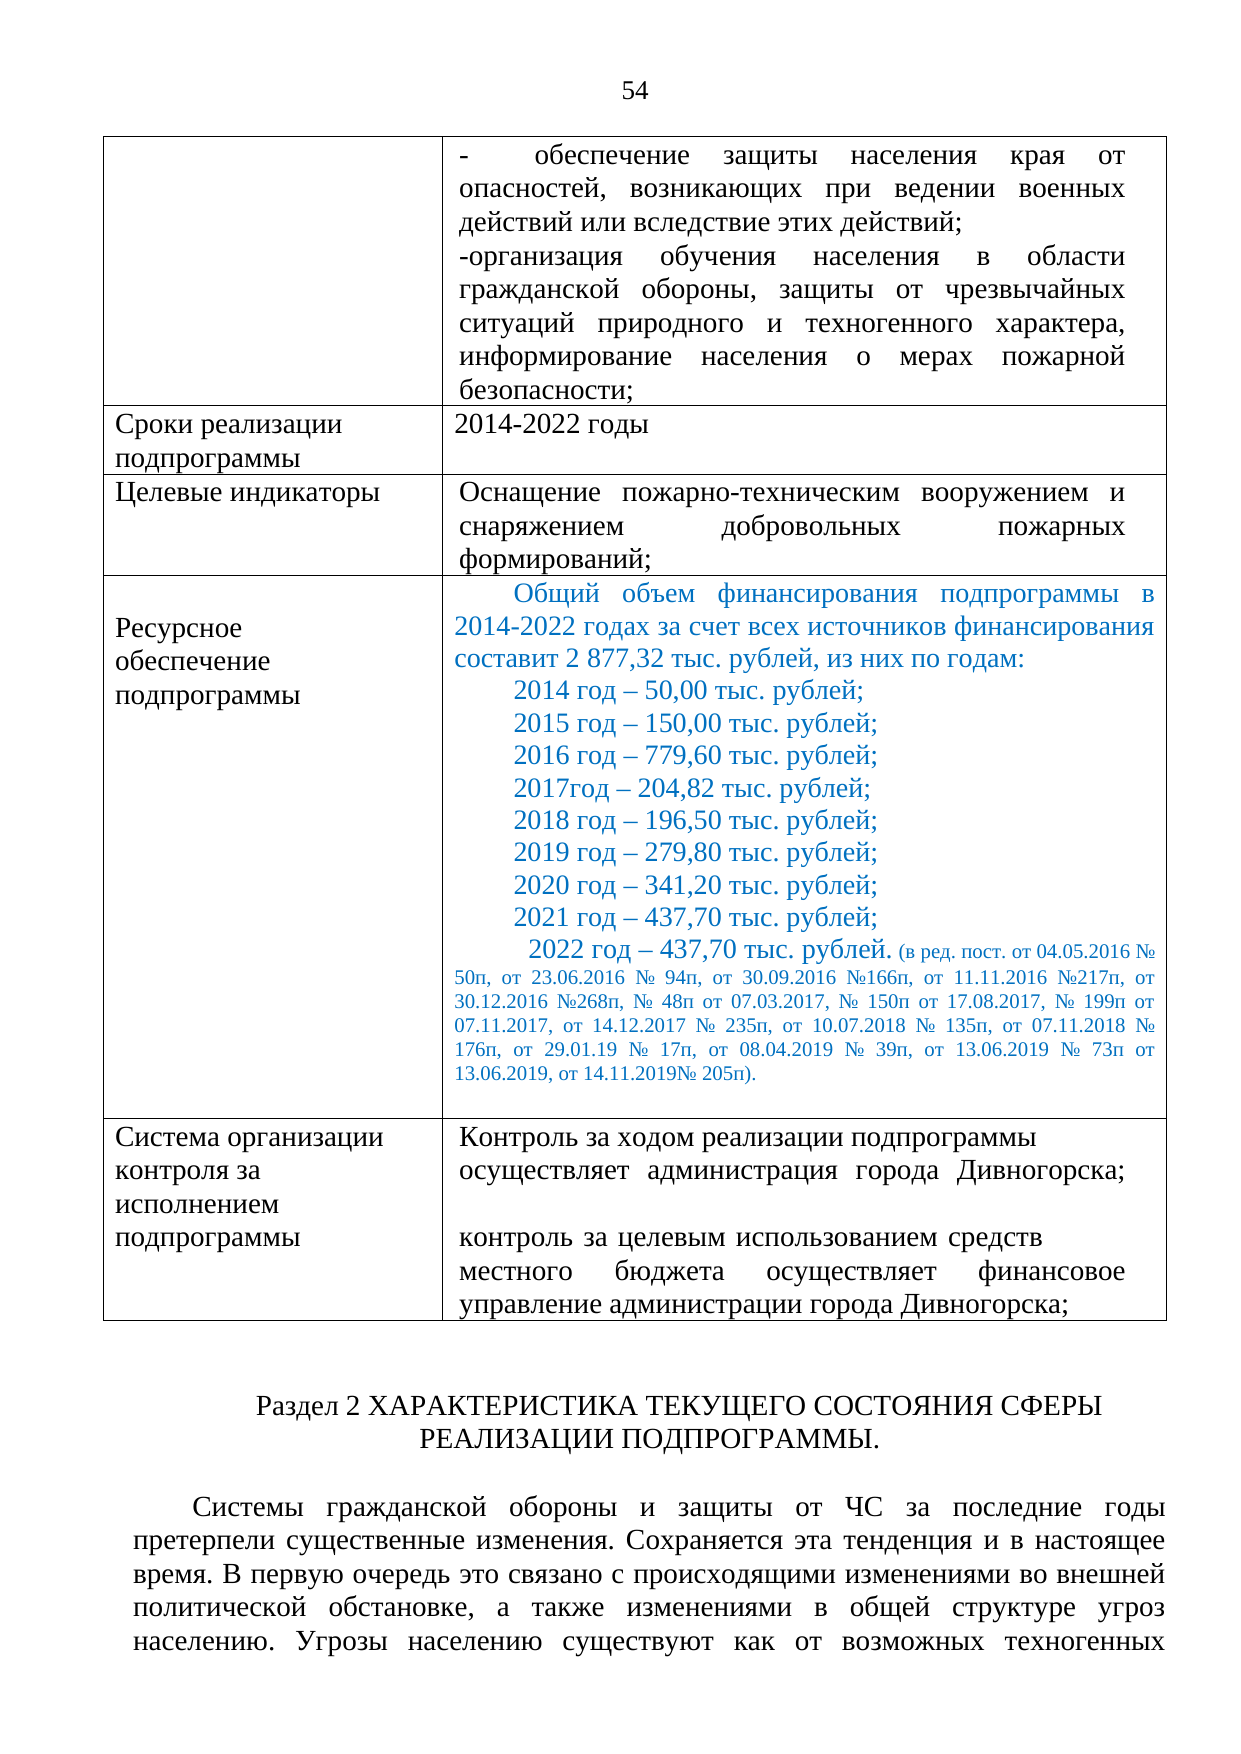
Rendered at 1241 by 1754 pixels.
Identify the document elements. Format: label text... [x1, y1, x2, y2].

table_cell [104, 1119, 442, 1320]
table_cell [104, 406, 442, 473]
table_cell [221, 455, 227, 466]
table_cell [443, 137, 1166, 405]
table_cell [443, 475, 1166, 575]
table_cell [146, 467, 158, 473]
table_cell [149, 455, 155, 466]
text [133, 1489, 1167, 1656]
text Раздел 2 ХАРАКТЕРИСТИКА ТЕКУЩЕГО СОСТОЯНИЯ СФЕРЫ РЕАЛИЗАЦИИ ПОДПРОГРАММЫ. [133, 1388, 1167, 1455]
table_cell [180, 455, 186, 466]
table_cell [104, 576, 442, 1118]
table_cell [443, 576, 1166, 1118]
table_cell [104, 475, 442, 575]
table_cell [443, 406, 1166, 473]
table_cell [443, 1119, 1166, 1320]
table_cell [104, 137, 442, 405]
